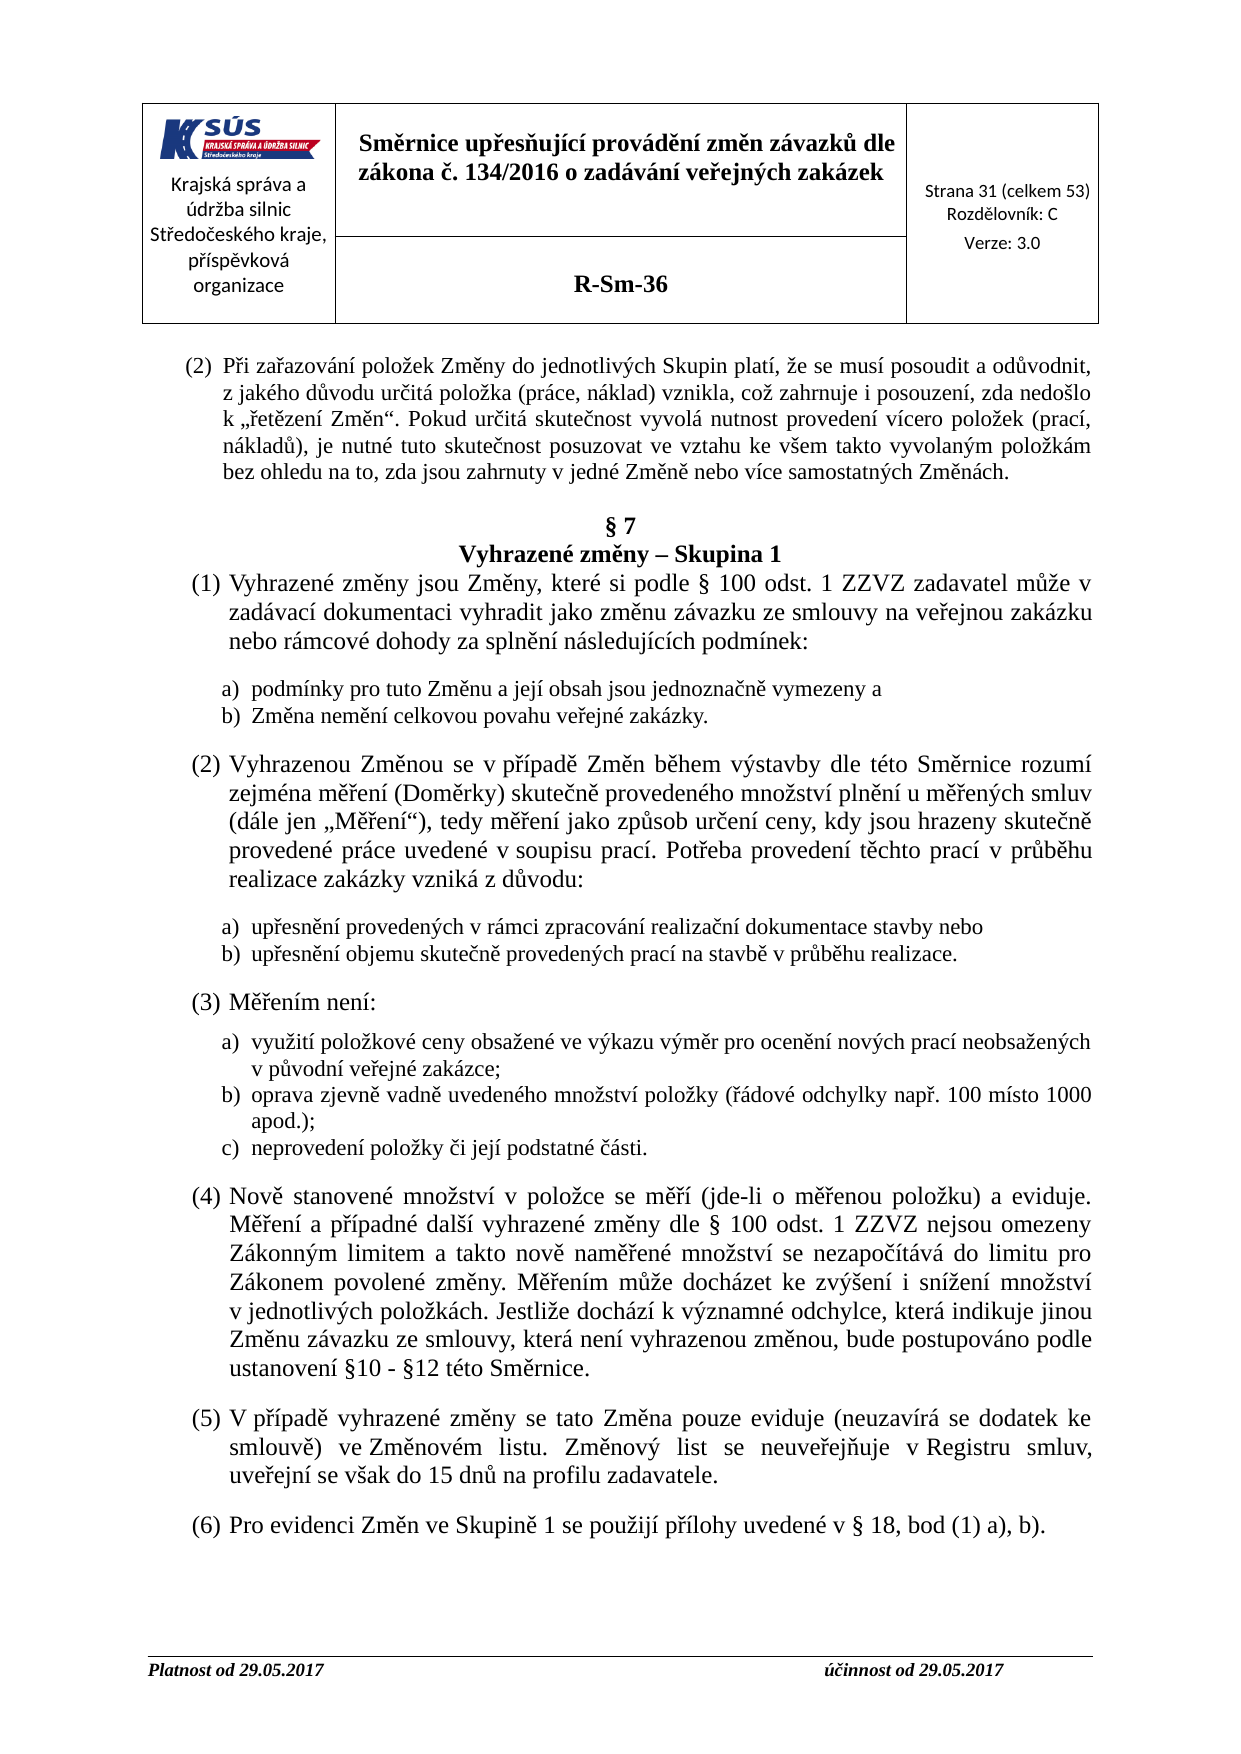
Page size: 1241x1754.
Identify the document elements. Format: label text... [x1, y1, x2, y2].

text § 7 [148, 511, 1093, 539]
list Pro evidenci Změn ve Skupině 1 se použijí přílohy uvedené v § 18, bod (1) a), b). [192, 1510, 1093, 1539]
list neprovedení položky či její podstatné části. [221, 1134, 1093, 1160]
list upřesnění objemu skutečně provedených prací na stavbě v průběhu realizace. [221, 940, 1093, 966]
list oprava zjevně vadně uvedeného množství položky (řádové odchylky např. 100 místo 1000 apod.); [221, 1081, 1093, 1134]
list Vyhrazenou Změnou se v případě Změn během výstavby dle této Směrnice rozumí zejména měření (Doměrky) skutečně provedeného množství plnění u měřených smluv (dále jen „Měření“), tedy měření jako způsob určení ceny, kdy jsou hrazeny skutečně provedené práce uvedené v soupisu prací. Potřeba provedení těchto prací v průběhu realizace zakázky vzniká z důvodu: [191, 749, 1093, 893]
list Změna nemění celkovou povahu veřejné zakázky. [221, 702, 1093, 728]
list upřesnění provedených v rámci zpracování realizační dokumentace stavby nebo [221, 913, 1093, 940]
text Vyhrazené změny – Skupina 1 [148, 539, 1093, 568]
list Vyhrazené změny jsou Změny, které si podle § 100 odst. 1 ZZVZ zadavatel může v zadávací dokumentaci vyhradit jako změnu závazku ze smlouvy na veřejnou zakázku nebo rámcové dohody za splnění následujících podmínek: [191, 568, 1093, 654]
list V případě vyhrazené změny se tato Změna pouze eviduje (neuzavírá se dodatek ke smlouvě) ve Změnovém listu. Změnový list se neuveřejňuje v Registru smluv, uveřejní se však do 15 dnů na profilu zadavatele. [192, 1403, 1093, 1489]
picture [156, 116, 321, 159]
list podmínky pro tuto Změnu a její obsah jsou jednoznačně vymezeny a [221, 675, 1093, 702]
list využití položkové ceny obsažené ve výkazu výměr pro ocenění nových prací neobsažených v původní veřejné zakázce; [221, 1028, 1093, 1081]
list Měřením není: [191, 987, 1093, 1016]
list Při zařazování položek Změny do jednotlivých Skupin platí, že se musí posoudit a odůvodnit, z jakého důvodu určitá položka (práce, náklad) vznikla, což zahrnuje i posouzení, zda nedošlo k „řetězení Změn“. Pokud určitá skutečnost vyvolá nutnost provedení vícero položek (prací, nákladů), je nutné tuto skutečnost posuzovat ve vztahu ke všem takto vyvolaným položkám bez ohledu na to, zda jsou zahrnuty v jedné Změně nebo více samostatných Změnách. [185, 353, 1093, 484]
list Nově stanovené množství v položce se měří (jde-li o měřenou položku) a eviduje. Měření a případné další vyhrazené změny dle § 100 odst. 1 ZZVZ nejsou omezeny Zákonným limitem a takto nově naměřené množství se nezapočítává do limitu pro Zákonem povolené změny. Měřením může docházet ke zvýšení i snížení množství v jednotlivých položkách. Jestliže dochází k významné odchylce, která indikuje jinou Změnu závazku ze smlouvy, která není vyhrazenou změnou, bude postupováno podle ustanovení §10 - §12 této Směrnice. [192, 1181, 1093, 1382]
